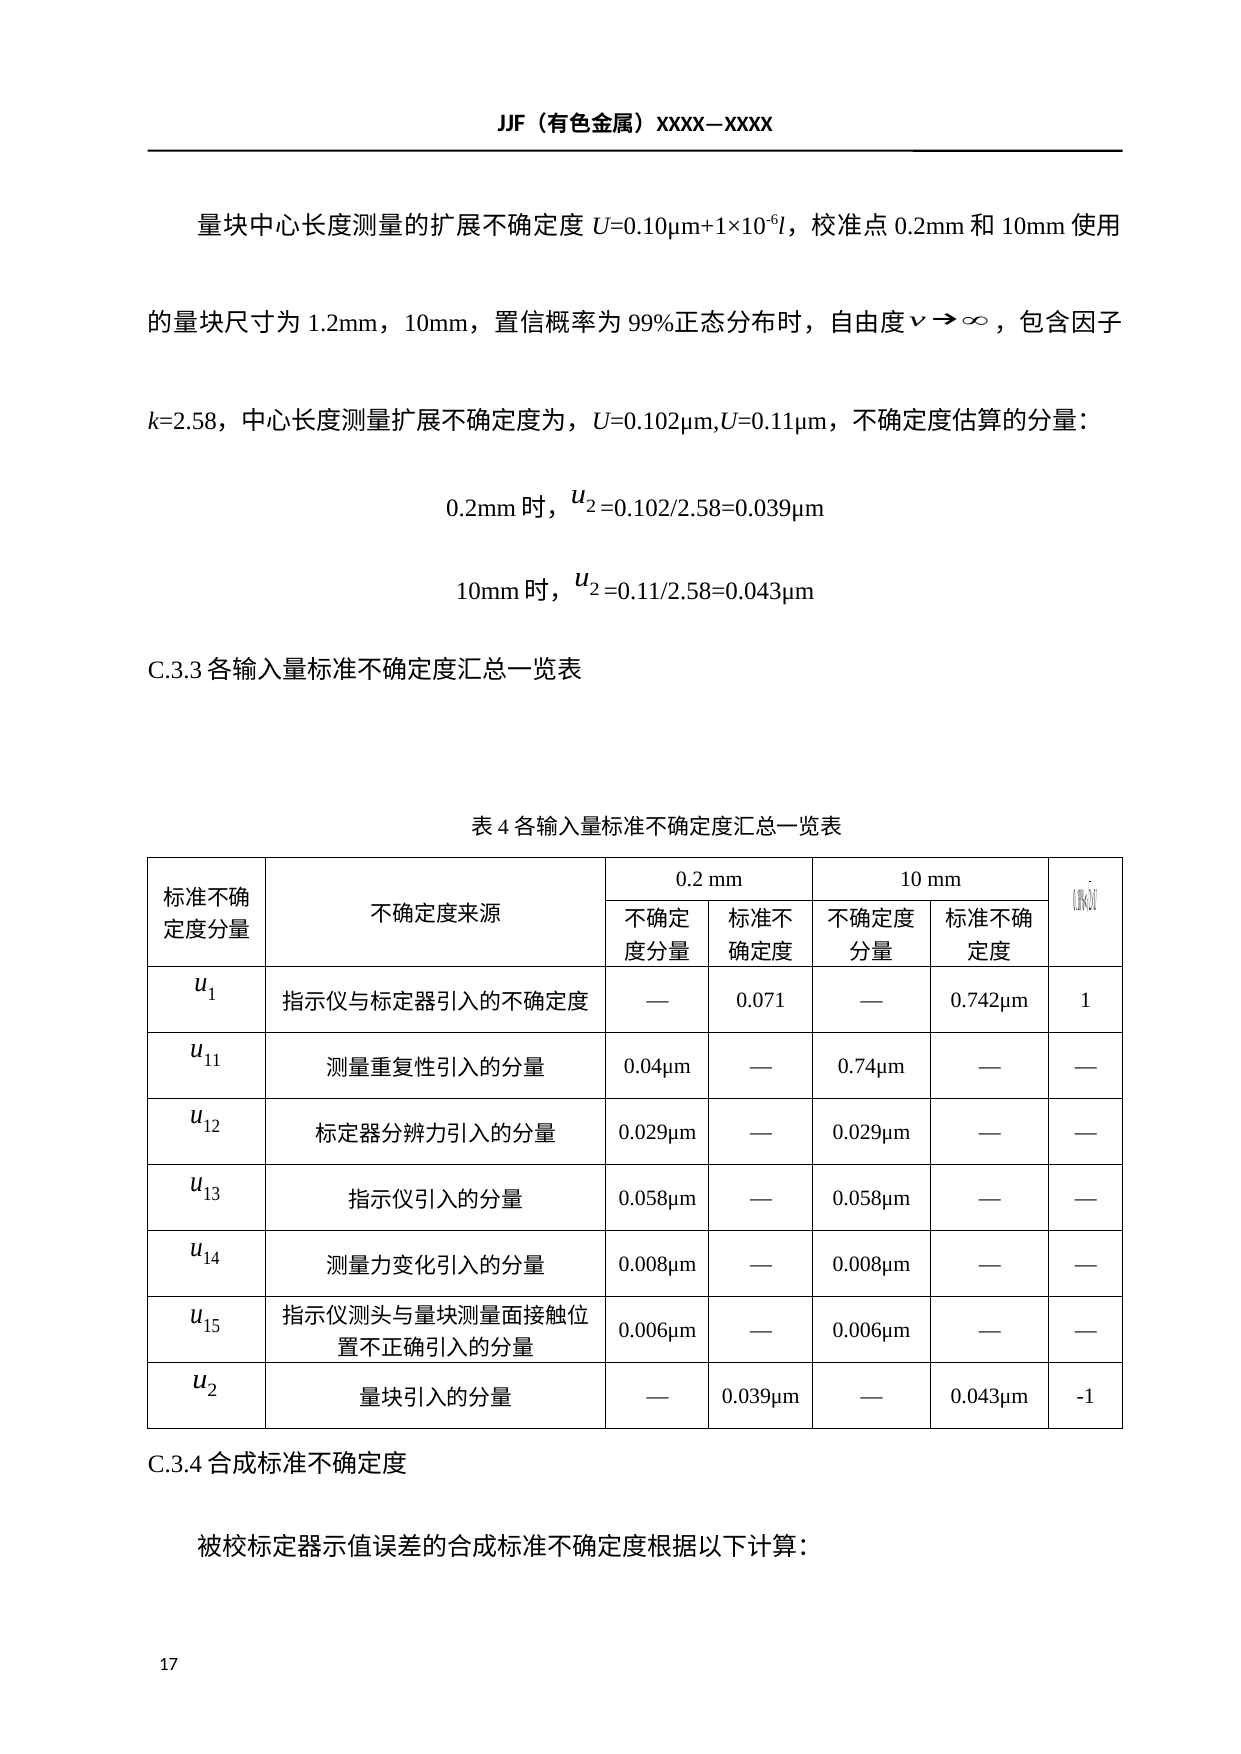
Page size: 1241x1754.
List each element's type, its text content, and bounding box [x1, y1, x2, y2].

table_cell [148, 1033, 265, 1098]
table_cell 0.029μm [606, 1099, 708, 1164]
table_cell 量块引入的分量 [266, 1363, 605, 1428]
table_cell — [813, 967, 930, 1032]
table_cell 0.058μm [813, 1165, 930, 1230]
table_cell — [709, 1297, 812, 1362]
table_cell 标准不确定度 [709, 901, 812, 966]
table_cell — [813, 1363, 930, 1428]
table_cell 指示仪与标定器引入的不确定度 [266, 967, 605, 1032]
text 被校标定器示值误差的合成标准不确定度根据以下计算： [148, 1512, 1122, 1577]
table_header 10 mm [813, 858, 1048, 900]
text C.3.4合成标准不确定度 [148, 1429, 1122, 1494]
text C.3.3各输入量标准不确定度汇总一览表 [148, 635, 1122, 700]
table_cell 1 [1049, 967, 1122, 1032]
table_cell 0.006μm [813, 1297, 930, 1362]
table_cell 指示仪测头与量块测量面接触位置不正确引入的分量 [266, 1297, 605, 1362]
table_cell [148, 1363, 265, 1428]
table_cell 不确定度分量 [606, 901, 708, 966]
table_cell — [709, 1165, 812, 1230]
table_cell — [1049, 1231, 1122, 1296]
table_cell — [931, 1099, 1048, 1164]
table_cell — [709, 1033, 812, 1098]
text 10mm时，=0.11/2.58=0.043μm [148, 552, 1122, 617]
table_cell -1 [1049, 1363, 1122, 1428]
table_cell — [606, 967, 708, 1032]
table_header [1049, 858, 1122, 966]
table_cell — [931, 1297, 1048, 1362]
table_cell [148, 1231, 265, 1296]
table_cell — [931, 1033, 1048, 1098]
table_cell — [606, 1363, 708, 1428]
table_cell 0.008μm [606, 1231, 708, 1296]
table_cell 不确定度分量 [813, 901, 930, 966]
table_cell — [1049, 1033, 1122, 1098]
table_cell 0.008μm [813, 1231, 930, 1296]
text 表4 各输入量标准不确定度汇总一览表 [148, 808, 1122, 841]
table_cell [148, 1165, 265, 1230]
text 0.2mm时，=0.102/2.58=0.039μm [148, 469, 1122, 534]
table_cell 0.742μm [931, 967, 1048, 1032]
text 量块中心长度测量的扩展不确定度U=0.10μm+1×10-6l，校准点0.2mm和10mm使用的量块尺寸为1.2mm，10mm，置信概率为99%正态分布时，自由度，包含因子k=2.58，中心长度测量扩展不确定度为，U=0.102μm,U=0.11μm，不确定度估算的分量： [148, 191, 1122, 451]
table_header 0.2 mm [606, 858, 812, 900]
table_header 标准不确定度分量 [148, 858, 265, 966]
table_cell — [1049, 1297, 1122, 1362]
table_cell 0.04μm [606, 1033, 708, 1098]
table_cell 0.006μm [606, 1297, 708, 1362]
table_cell 0.039μm [709, 1363, 812, 1428]
table_cell 标定器分辨力引入的分量 [266, 1099, 605, 1164]
table_cell [148, 1297, 265, 1362]
table_cell — [1049, 1099, 1122, 1164]
table_cell 测量力变化引入的分量 [266, 1231, 605, 1296]
table_cell 0.029μm [813, 1099, 930, 1164]
table_cell 0.071 [709, 967, 812, 1032]
table_cell 指示仪引入的分量 [266, 1165, 605, 1230]
table_cell 0.74μm [813, 1033, 930, 1098]
table_cell 标准不确定度 [931, 901, 1048, 966]
table_cell [148, 1099, 265, 1164]
table_cell [148, 967, 265, 1032]
table_cell — [931, 1165, 1048, 1230]
table_header 不确定度来源 [266, 858, 605, 966]
table_cell 0.058μm [606, 1165, 708, 1230]
table_cell — [709, 1231, 812, 1296]
table_cell 测量重复性引入的分量 [266, 1033, 605, 1098]
table_cell — [709, 1099, 812, 1164]
table_cell — [931, 1231, 1048, 1296]
table_cell — [1049, 1165, 1122, 1230]
table_cell 0.043μm [931, 1363, 1048, 1428]
